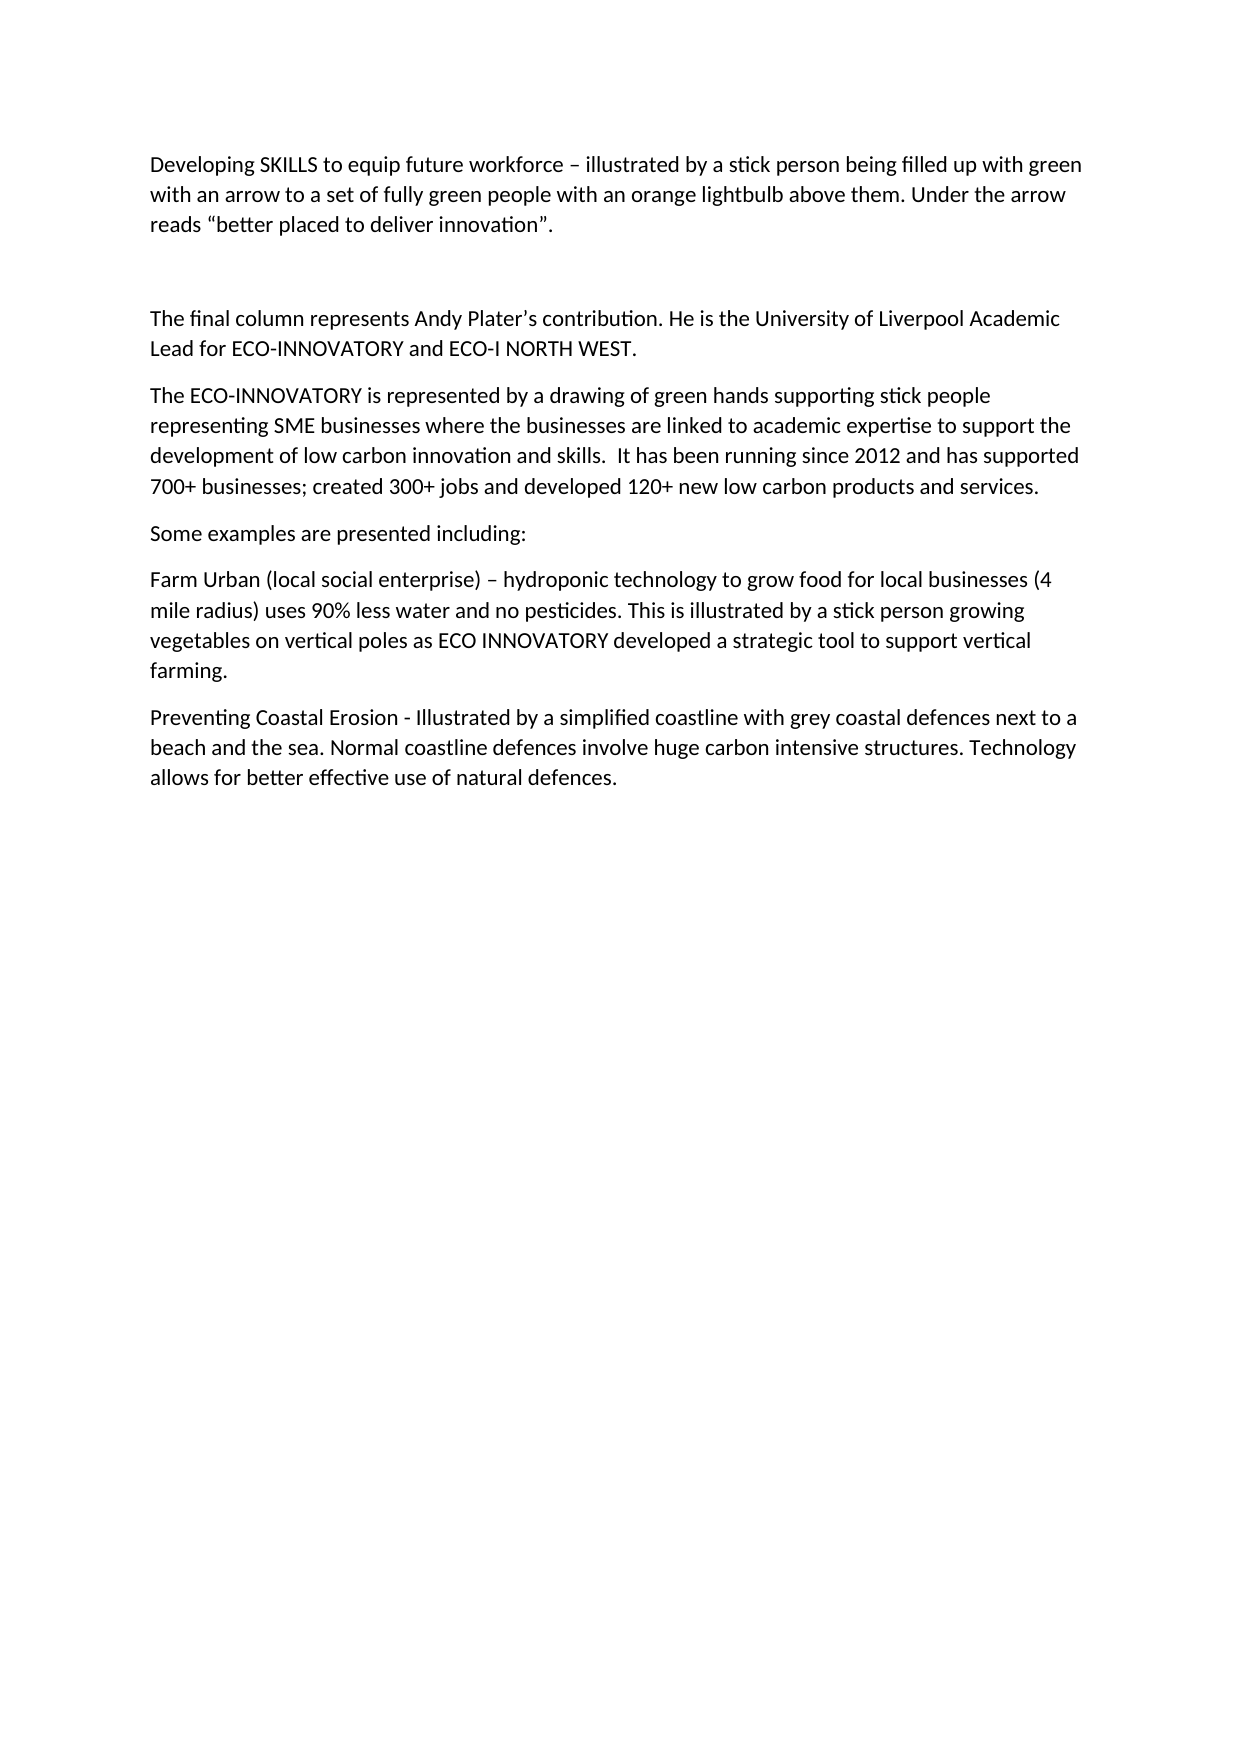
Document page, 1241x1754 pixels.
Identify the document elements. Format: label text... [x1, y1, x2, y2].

text Some examples are presented including: [150, 519, 1090, 547]
text Preventing Coastal Erosion - Illustrated by a simplified coastline with grey coastal defences next to a beach and the sea. Normal coastline defences involve huge carbon intensive structures. Technology allows for better effective use of natural defences. [150, 703, 1090, 792]
text Farm Urban (local social enterprise) – hydroponic technology to grow food for local businesses (4 mile radius) uses 90% less water and no pesticides. This is illustrated by a stick person growing vegetables on vertical poles as ECO INNOVATORY developed a strategic tool to support vertical farming. [150, 566, 1090, 684]
text Developing SKILLS to equip future workforce – illustrated by a stick person being filled up with green with an arrow to a set of fully green people with an orange lightbulb above them. Under the arrow reads “better placed to deliver innovation”. [150, 150, 1090, 238]
text The ECO-INNOVATORY is represented by a drawing of green hands supporting stick people representing SME businesses where the businesses are linked to academic expertise to support the development of low carbon innovation and skills. It has been running since 2012 and has supported 700+ businesses; created 300+ jobs and developed 120+ new low carbon products and services. [150, 381, 1090, 500]
text The final column represents Andy Plater’s contribution. He is the University of Liverpool Academic Lead for ECO-INNOVATORY and ECO-I NORTH WEST. [150, 304, 1090, 362]
